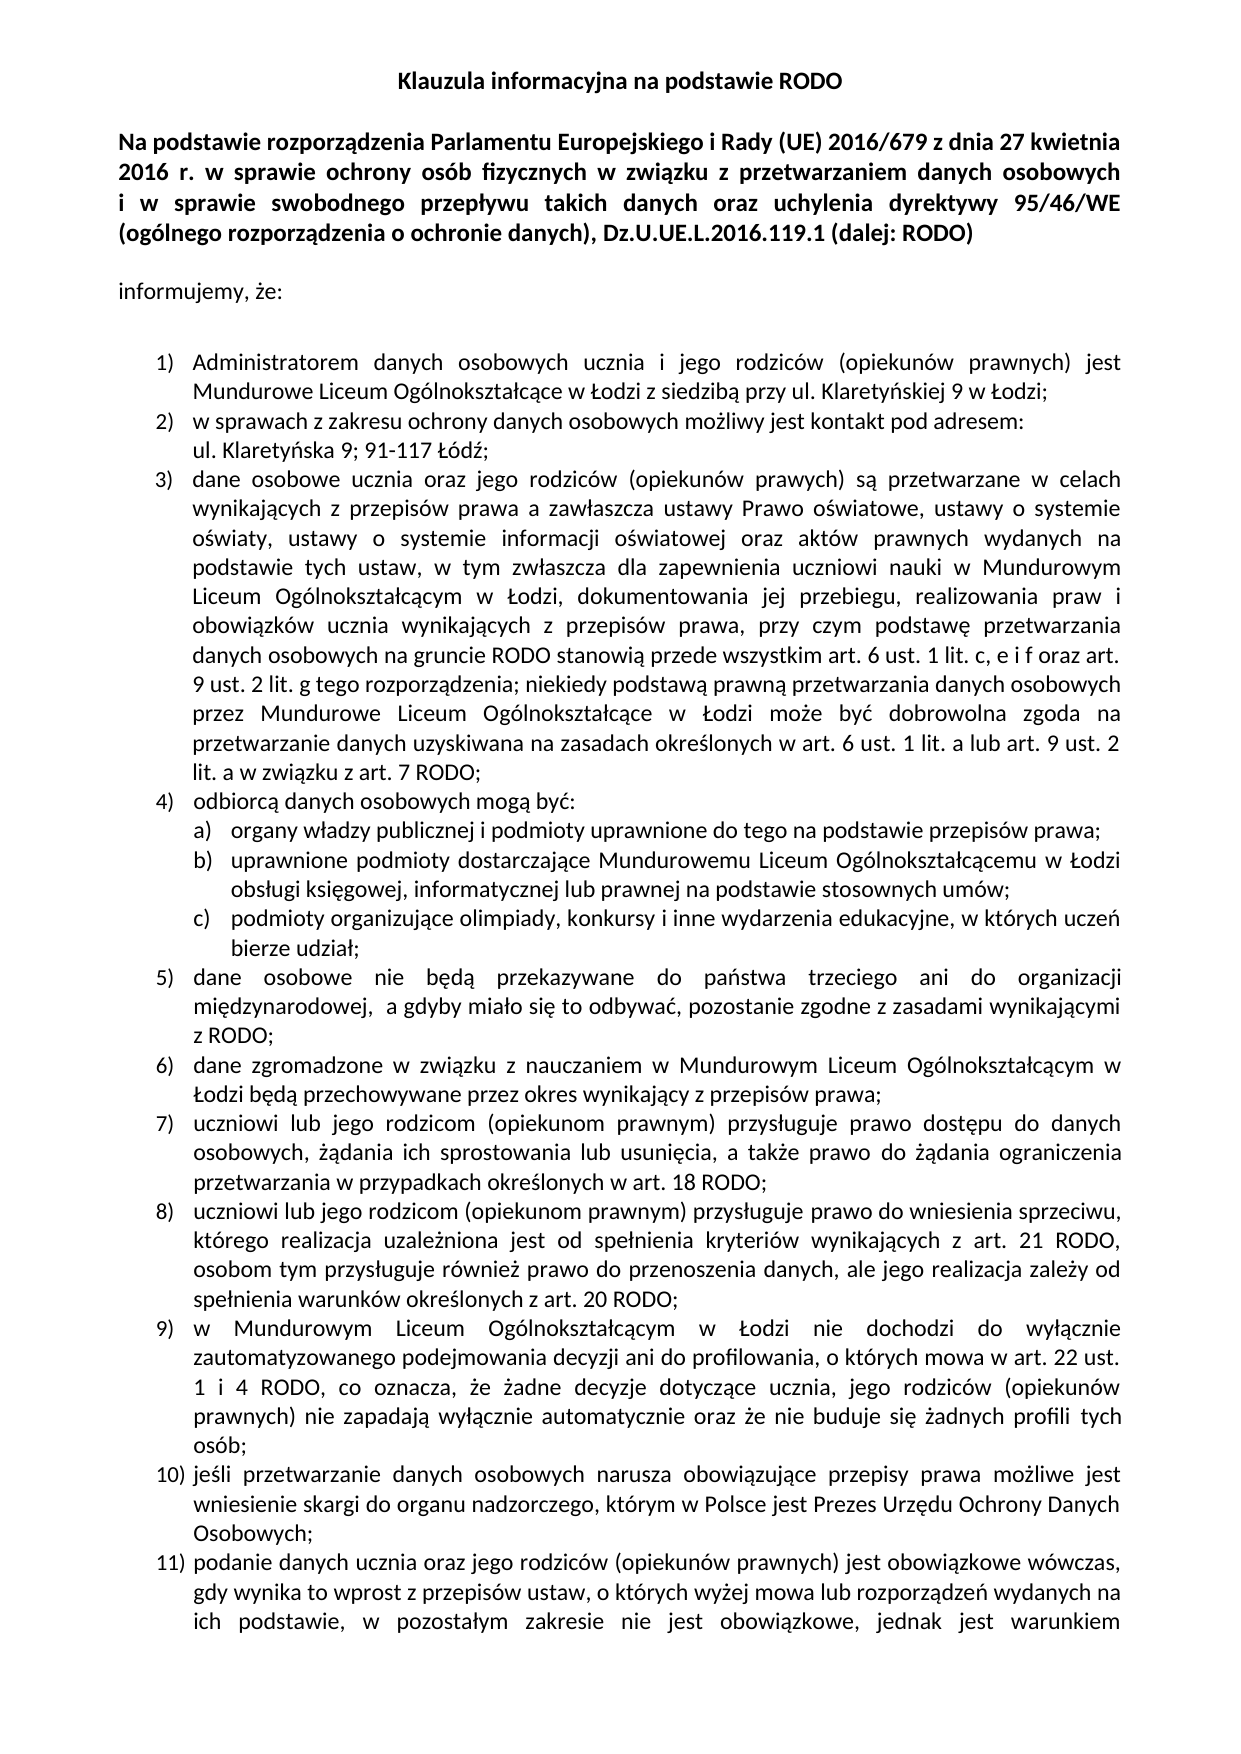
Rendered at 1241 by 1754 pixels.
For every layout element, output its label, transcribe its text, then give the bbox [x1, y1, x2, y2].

list Administratorem danych osobowych ucznia i jego rodziców (opiekunów prawnych) jest Mundurowe Liceum Ogólnokształcące w Łodzi z siedzibą przy ul. Klaretyńskiej 9 w Łodzi; [155, 347, 1122, 406]
text Klauzula informacyjna na podstawie RODO [118, 65, 1122, 96]
list w Mundurowym Liceum Ogólnokształcącym w Łodzi nie dochodzi do wyłącznie zautomatyzowanego podejmowania decyzji ani do profilowania, o których mowa w art. 22 ust. 1 i 4 RODO, co oznacza, że żadne decyzje dotyczące ucznia, jego rodziców (opiekunów prawnych) nie zapadają wyłącznie automatycznie oraz że nie buduje się żadnych profili tych osób; [156, 1313, 1122, 1459]
text Na podstawie rozporządzenia Parlamentu Europejskiego i Rady (UE) 2016/679 z dnia 27 kwietnia 2016 r. w sprawie ochrony osób fizycznych w związku z przetwarzaniem danych osobowych i w sprawie swobodnego przepływu takich danych oraz uchylenia dyrektywy 95/46/WE (ogólnego rozporządzenia o ochronie danych), Dz.U.UE.L.2016.119.1 (dalej: RODO) [118, 126, 1122, 248]
list organy władzy publicznej i podmioty uprawnione do tego na podstawie przepisów prawa; [193, 816, 1122, 845]
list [156, 1547, 1122, 1635]
list ul. Klaretyńska 9; 91-117 Łódź; [192, 435, 1122, 464]
list uprawnione podmioty dostarczające Mundurowemu Liceum Ogólnokształcącemu w Łodzi obsługi księgowej, informatycznej lub prawnej na podstawie stosownych umów; [193, 845, 1122, 903]
list podmioty organizujące olimpiady, konkursy i inne wydarzenia edukacyjne, w których uczeń bierze udział; [193, 903, 1122, 962]
text informujemy, że: [118, 276, 1122, 305]
list jeśli przetwarzanie danych osobowych narusza obowiązujące przepisy prawa możliwe jest wniesienie skargi do organu nadzorczego, którym w Polsce jest Prezes Urzędu Ochrony Danych Osobowych; [156, 1459, 1122, 1547]
list uczniowi lub jego rodzicom (opiekunom prawnym) przysługuje prawo dostępu do danych osobowych, żądania ich sprostowania lub usunięcia, a także prawo do żądania ograniczenia przetwarzania w przypadkach określonych w art. 18 RODO; [156, 1108, 1122, 1196]
list dane zgromadzone w związku z nauczaniem w Mundurowym Liceum Ogólnokształcącym w Łodzi będą przechowywane przez okres wynikający z przepisów prawa; [156, 1050, 1122, 1108]
list dane osobowe nie będą przekazywane do państwa trzeciego ani do organizacji międzynarodowej, a gdyby miało się to odbywać, pozostanie zgodne z zasadami wynikającymi z RODO; [156, 962, 1122, 1050]
list w sprawach z zakresu ochrony danych osobowych możliwy jest kontakt pod adresem: [155, 406, 1122, 435]
list uczniowi lub jego rodzicom (opiekunom prawnym) przysługuje prawo do wniesienia sprzeciwu, którego realizacja uzależniona jest od spełnienia kryteriów wynikających z art. 21 RODO, osobom tym przysługuje również prawo do przenoszenia danych, ale jego realizacja zależy od spełnienia warunków określonych z art. 20 RODO; [156, 1196, 1122, 1313]
list dane osobowe ucznia oraz jego rodziców (opiekunów prawych) są przetwarzane w celach wynikających z przepisów prawa a zawłaszcza ustawy Prawo oświatowe, ustawy o systemie oświaty, ustawy o systemie informacji oświatowej oraz aktów prawnych wydanych na podstawie tych ustaw, w tym zwłaszcza dla zapewnienia uczniowi nauki w Mundurowym Liceum Ogólnokształcącym w Łodzi, dokumentowania jej przebiegu, realizowania praw i obowiązków ucznia wynikających z przepisów prawa, przy czym podstawę przetwarzania danych osobowych na gruncie RODO stanowią przede wszystkim art. 6 ust. 1 lit. c, e i f oraz art. 9 ust. 2 lit. g tego rozporządzenia; niekiedy podstawą prawną przetwarzania danych osobowych przez Mundurowe Liceum Ogólnokształcące w Łodzi może być dobrowolna zgoda na przetwarzanie danych uzyskiwana na zasadach określonych w art. 6 ust. 1 lit. a lub art. 9 ust. 2 lit. a w związku z art. 7 RODO; [154, 464, 1122, 786]
list odbiorcą danych osobowych mogą być: [156, 786, 1122, 816]
